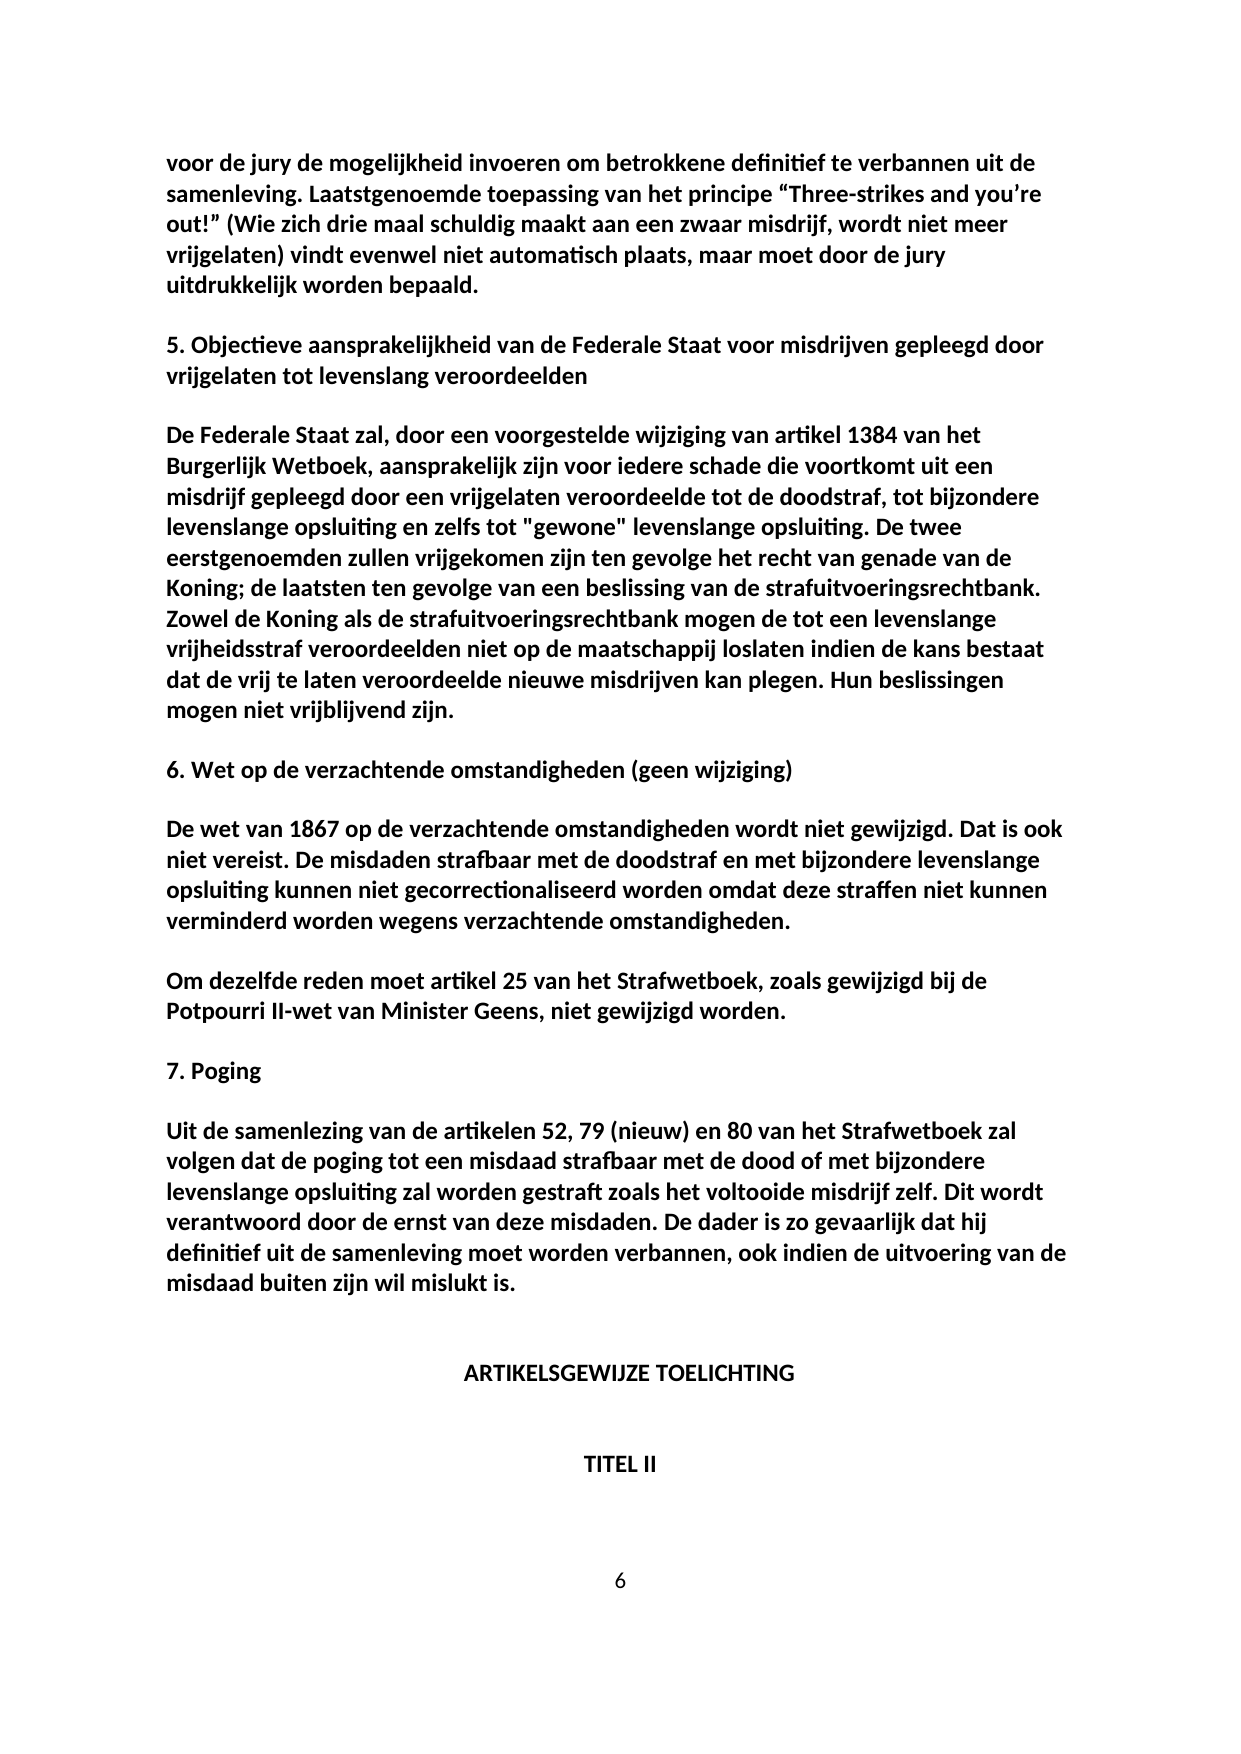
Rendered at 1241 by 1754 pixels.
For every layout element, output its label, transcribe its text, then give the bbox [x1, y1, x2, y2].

text Uit de samenlezing van de artikelen 52, 79 (nieuw) en 80 van het Strafwetboek zal volgen dat de poging tot een misdaad strafbaar met de dood of met bijzondere levenslange opsluiting zal worden gestraft zoals het voltooide misdrijf zelf. Dit wordt verantwoord door de ernst van deze misdaden. De dader is zo gevaarlijk dat hij definitief uit de samenleving moet worden verbannen, ook indien de uitvoering van de misdaad buiten zijn wil mislukt is. [166, 1115, 1074, 1298]
text 7. Poging [166, 1055, 1074, 1086]
text 5. Objectieve aansprakelijkheid van de Federale Staat voor misdrijven gepleegd door vrijgelaten tot levenslang veroordeelden [166, 329, 1074, 390]
text ARTIKELSGEWIJZE TOELICHTING [166, 1358, 1093, 1388]
text 6. Wet op de verzachtende omstandigheden (geen wijziging) [166, 754, 1074, 784]
text De Federale Staat zal, door een voorgestelde wijziging van artikel 1384 van het Burgerlijk Wetboek, aansprakelijk zijn voor iedere schade die voortkomt uit een misdrijf gepleegd door een vrijgelaten veroordeelde tot de doodstraf, tot bijzondere levenslange opsluiting en zelfs tot "gewone" levenslange opsluiting. De twee eerstgenoemden zullen vrijgekomen zijn ten gevolge het recht van genade van de Koning; de laatsten ten gevolge van een beslissing van de strafuitvoeringsrechtbank. Zowel de Koning als de strafuitvoeringsrechtbank mogen de tot een levenslange vrijheidsstraf veroordeelden niet op de maatschappij loslaten indien de kans bestaat dat de vrij te laten veroordeelde nieuwe misdrijven kan plegen. Hun beslissingen mogen niet vrijblijvend zijn. [166, 419, 1074, 725]
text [166, 148, 1074, 300]
text TITEL II [166, 1448, 1074, 1478]
text Om dezelfde reden moet artikel 25 van het Strafwetboek, zoals gewijzigd bij de Potpourri II-wet van Minister Geens, niet gewijzigd worden. [166, 965, 1074, 1026]
text De wet van 1867 op de verzachtende omstandigheden wordt niet gewijzigd. Dat is ook niet vereist. De misdaden strafbaar met de doodstraf en met bijzondere levenslange opsluiting kunnen niet gecorrectionaliseerd worden omdat deze straffen niet kunnen verminderd worden wegens verzachtende omstandigheden. [166, 814, 1074, 936]
